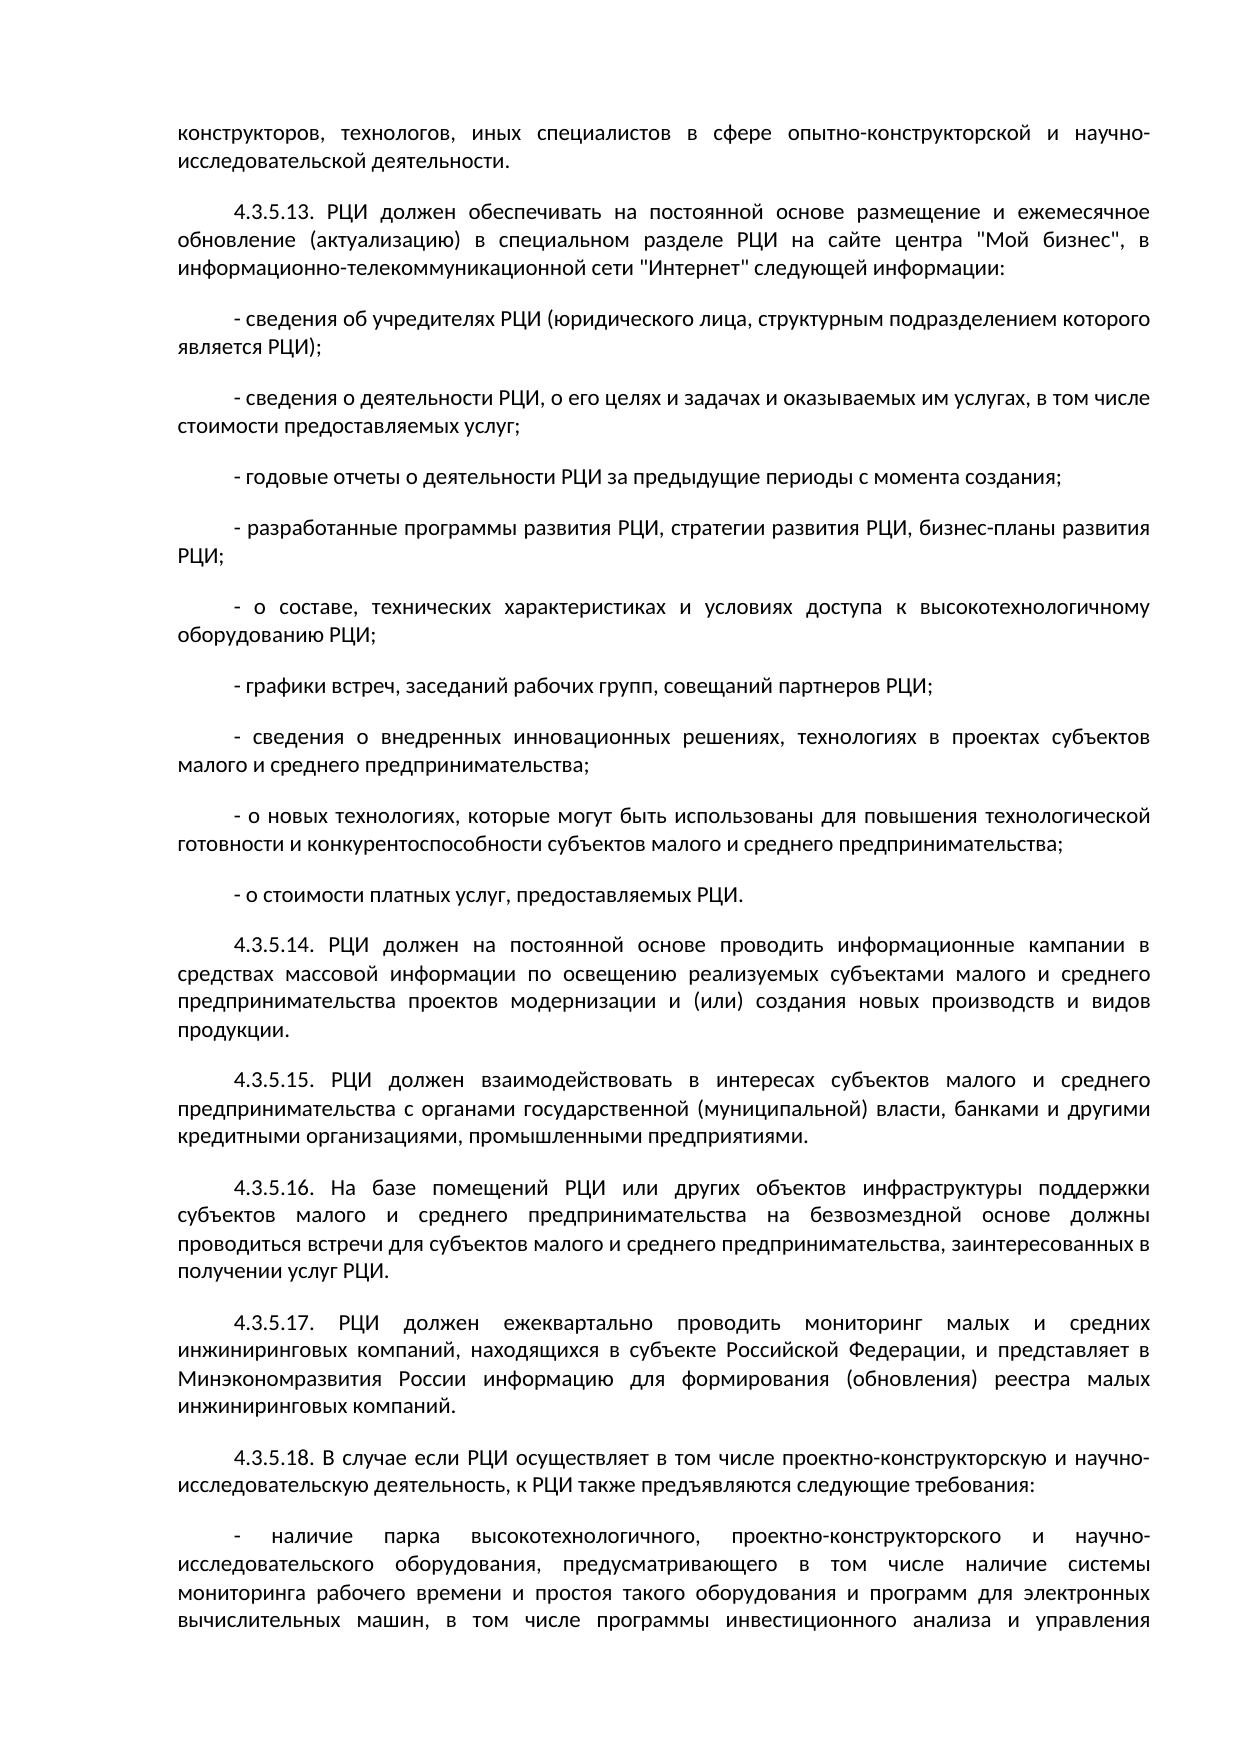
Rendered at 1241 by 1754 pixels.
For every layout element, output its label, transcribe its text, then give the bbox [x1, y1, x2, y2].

text - о стоимости платных услуг, предоставляемых РЦИ. [177, 880, 1152, 908]
text - сведения о деятельности РЦИ, о его целях и задачах и оказываемых им услугах, в том числе стоимости предоставляемых услуг; [177, 383, 1152, 439]
text - графики встреч, заседаний рабочих групп, совещаний партнеров РЦИ; [177, 671, 1152, 699]
text - о составе, технических характеристиках и условиях доступа к высокотехнологичному оборудованию РЦИ; [177, 592, 1152, 648]
text - разработанные программы развития РЦИ, стратегии развития РЦИ, бизнес-планы развития РЦИ; [177, 513, 1152, 569]
text - годовые отчеты о деятельности РЦИ за предыдущие периоды с момента создания; [177, 462, 1152, 490]
text - сведения об учредителях РЦИ (юридического лица, структурным подразделением которого является РЦИ); [177, 304, 1152, 360]
text 4.3.5.14. РЦИ должен на постоянной основе проводить информационные кампании в средствах массовой информации по освещению реализуемых субъектами малого и среднего предпринимательства проектов модернизации и (или) создания новых производств и видов продукции. [177, 931, 1152, 1043]
text 4.3.5.13. РЦИ должен обеспечивать на постоянной основе размещение и ежемесячное обновление (актуализацию) в специальном разделе РЦИ на сайте центра "Мой бизнес", в информационно-телекоммуникационной сети "Интернет" следующей информации: [177, 197, 1152, 281]
text - сведения о внедренных инновационных решениях, технологиях в проектах субъектов малого и среднего предпринимательства; [177, 722, 1152, 778]
text 4.3.5.16. На базе помещений РЦИ или других объектов инфраструктуры поддержки субъектов малого и среднего предпринимательства на безвозмездной основе должны проводиться встречи для субъектов малого и среднего предпринимательства, заинтересованных в получении услуг РЦИ. [177, 1173, 1152, 1285]
text 4.3.5.18. В случае если РЦИ осуществляет в том числе проектно-конструкторскую и научно-исследовательскую деятельность, к РЦИ также предъявляются следующие требования: [177, 1443, 1152, 1499]
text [177, 118, 1152, 174]
text 4.3.5.17. РЦИ должен ежеквартально проводить мониторинг малых и средних инжиниринговых компаний, находящихся в субъекте Российской Федерации, и представляет в Минэкономразвития России информацию для формирования (обновления) реестра малых инжиниринговых компаний. [177, 1308, 1152, 1420]
text - о новых технологиях, которые могут быть использованы для повышения технологической готовности и конкурентоспособности субъектов малого и среднего предпринимательства; [177, 801, 1152, 857]
text 4.3.5.15. РЦИ должен взаимодействовать в интересах субъектов малого и среднего предпринимательства с органами государственной (муниципальной) власти, банками и другими кредитными организациями, промышленными предприятиями. [177, 1066, 1152, 1150]
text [177, 1522, 1152, 1634]
